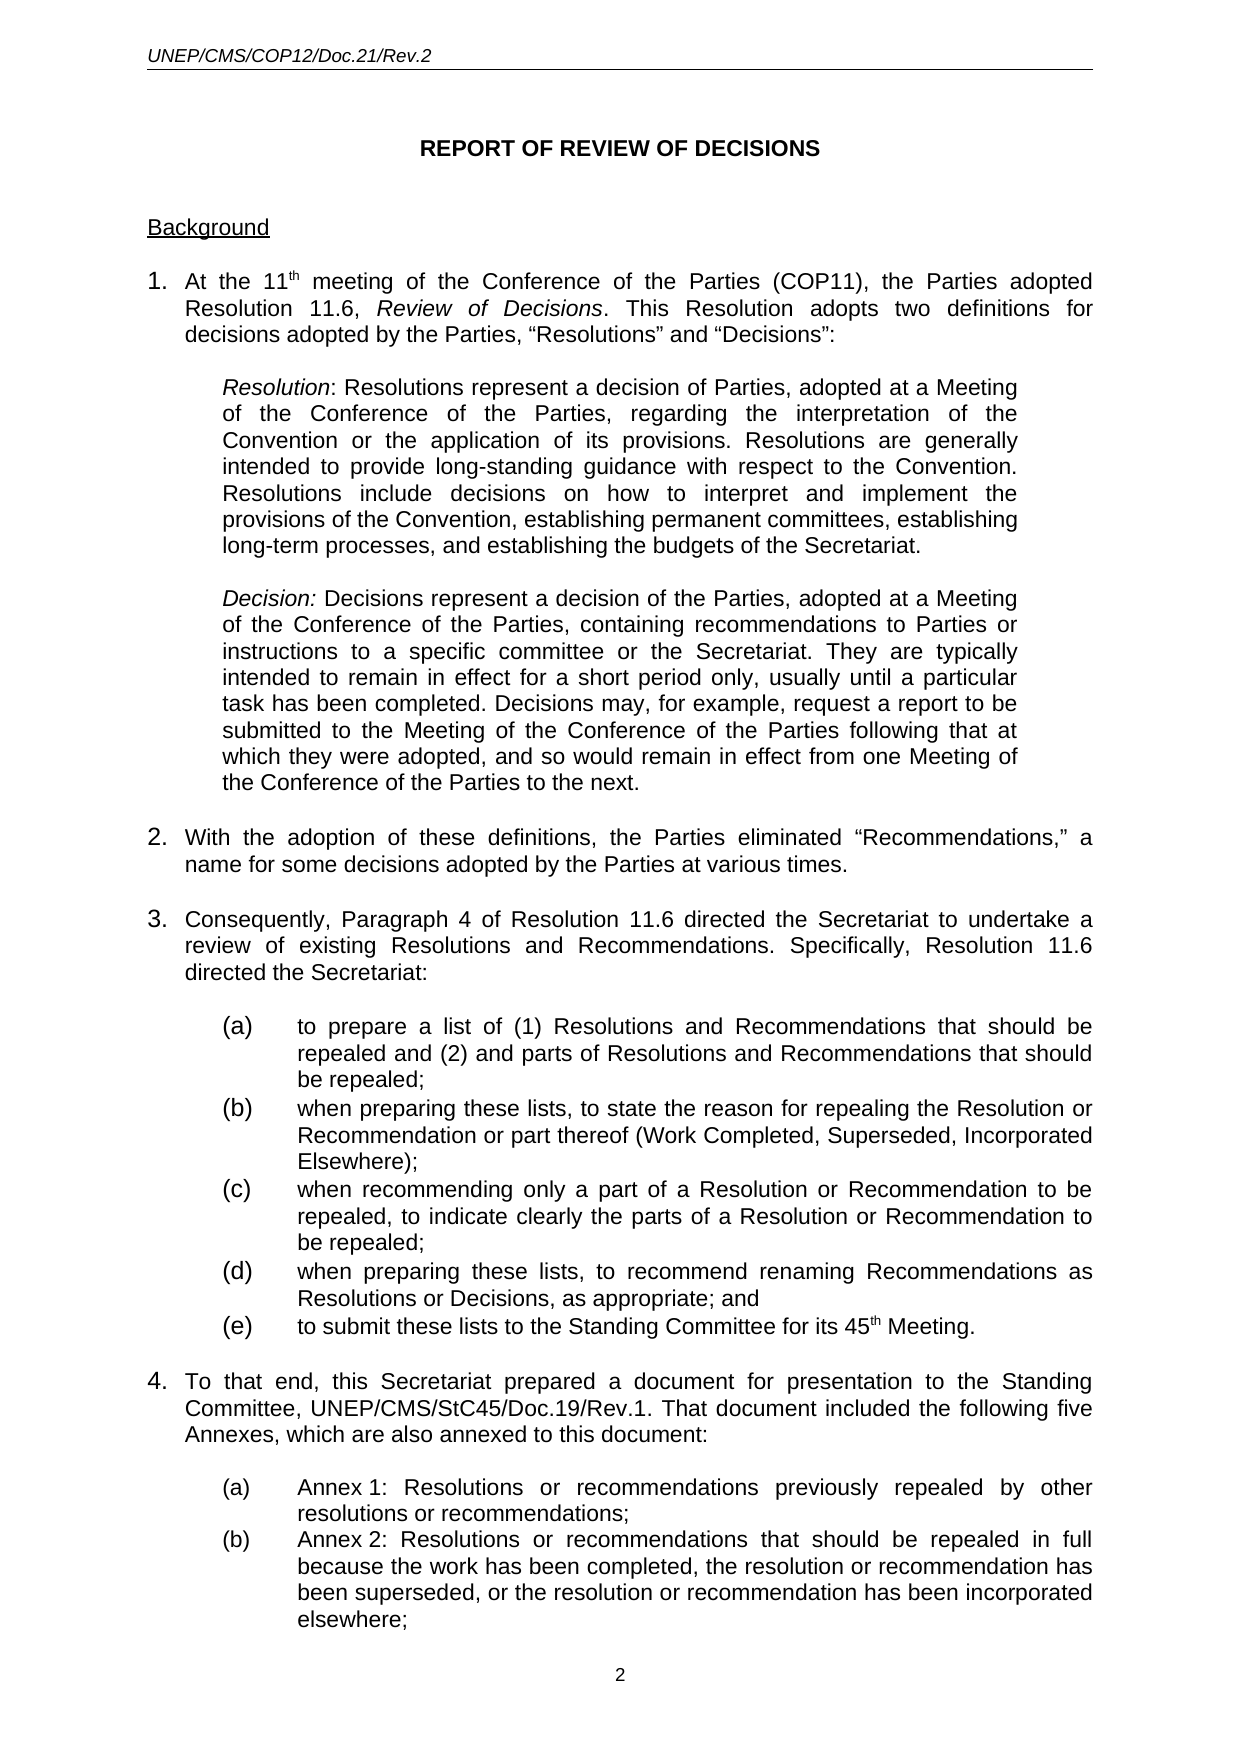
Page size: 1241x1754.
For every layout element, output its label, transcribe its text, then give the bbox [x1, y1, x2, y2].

list With the adoption of these definitions, the Parties eliminated “Recommendations,” a name for some decisions adopted by the Parties at various times. [147, 822, 1093, 877]
text REPORT OF REVIEW OF DECISIONS [147, 135, 1093, 161]
list when preparing these lists, to state the reason for repealing the Resolution or Recommendation or part thereof (Work Completed, Superseded, Incorporated Elsewhere); [222, 1093, 1093, 1174]
list when recommending only a part of a Resolution or Recommendation to be repealed, to indicate clearly the parts of a Resolution or Recommendation to be repealed; [222, 1174, 1093, 1256]
list Annex 1: Resolutions or recommendations previously repealed by other resolutions or recommendations; [222, 1474, 1093, 1526]
list to submit these lists to the Standing Committee for its 45th Meeting. [222, 1311, 1093, 1339]
list Consequently, Paragraph 4 of Resolution 11.6 directed the Secretariat to undertake a review of existing Resolutions and Recommendations. Specifically, Resolution 11.6 directed the Secretariat: [147, 903, 1093, 985]
list To that end, this Secretariat prepared a document for presentation to the Standing Committee, UNEP/CMS/StC45/Doc.19/Rev.1. That document included the following five Annexes, which are also annexed to this document: [147, 1366, 1093, 1447]
list At the 11th meeting of the Conference of the Parties (COP11), the Parties adopted Resolution 11.6, Review of Decisions. This Resolution adopts two definitions for decisions adopted by the Parties, “Resolutions” and “Decisions”: [147, 266, 1093, 348]
list when preparing these lists, to recommend renaming Recommendations as Resolutions or Decisions, as appropriate; and [222, 1256, 1093, 1311]
list Annex 2: Resolutions or recommendations that should be repealed in full because the work has been completed, the resolution or recommendation has been superseded, or the resolution or recommendation has been incorporated elsewhere; [222, 1526, 1093, 1632]
text Background [147, 213, 1093, 240]
list Decision: Decisions represent a decision of the Parties, adopted at a Meeting of the Conference of the Parties, containing recommendations to Parties or instructions to a specific committee or the Secretariat. They are typically intended to remain in effect for a short period only, usually until a particular task has been completed. Decisions may, for example, request a report to be submitted to the Meeting of the Conference of the Parties following that at which they were adopted, and so would remain in effect from one Meeting of the Conference of the Parties to the next. [222, 585, 1018, 796]
list to prepare a list of (1) Resolutions and Recommendations that should be repealed and (2) and parts of Resolutions and Recommendations that should be repealed; [222, 1011, 1093, 1093]
list Resolution: Resolutions represent a decision of Parties, adopted at a Meeting of the Conference of the Parties, regarding the interpretation of the Convention or the application of its provisions. Resolutions are generally intended to provide long-standing guidance with respect to the Convention. Resolutions include decisions on how to interpret and implement the provisions of the Convention, establishing permanent committees, establishing long-term processes, and establishing the budgets of the Secretariat. [222, 374, 1018, 558]
